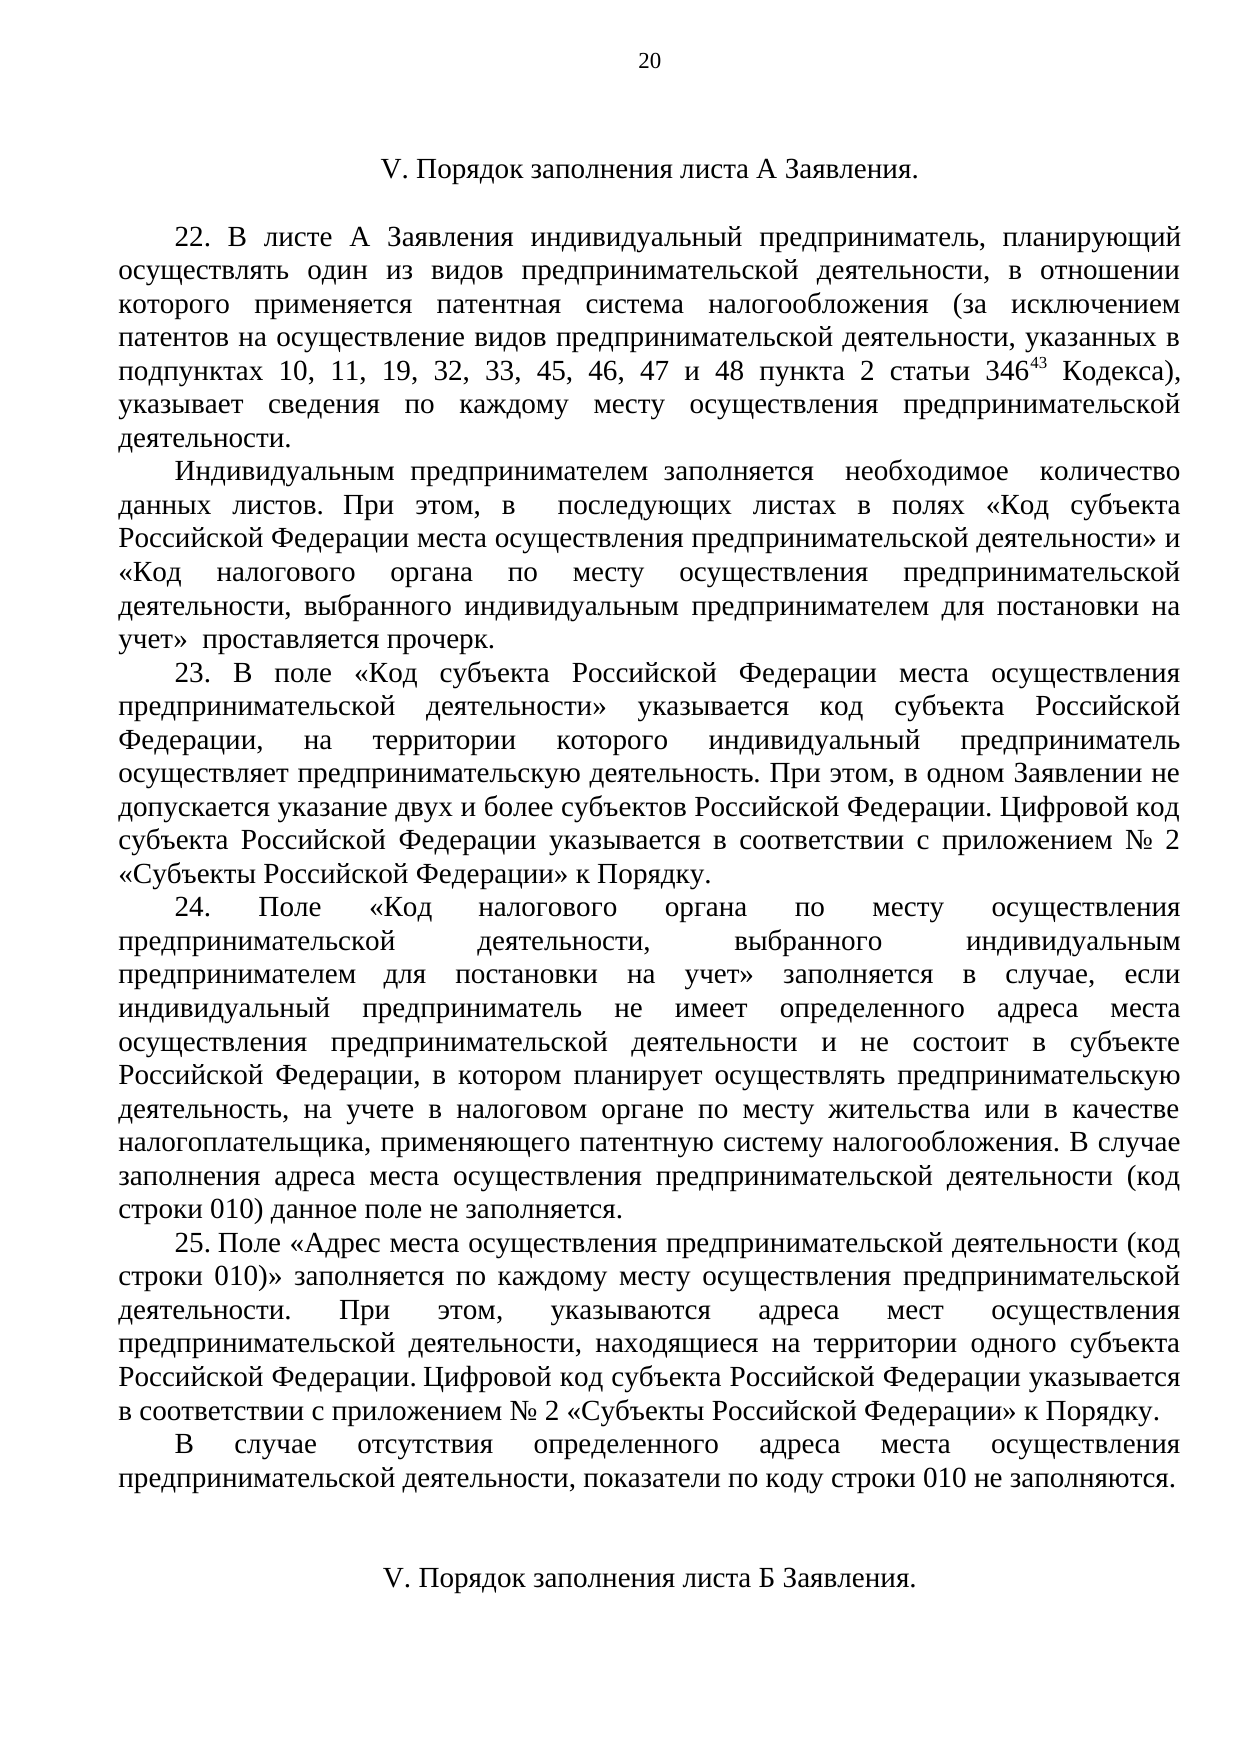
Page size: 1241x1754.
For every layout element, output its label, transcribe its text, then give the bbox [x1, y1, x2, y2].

text Индивидуальным предпринимателем заполняется необходимое количество данных листов. При этом, в последующих листах в полях «Код субъекта Российской Федерации места осуществления предпринимательской деятельности» и «Код налогового органа по месту осуществления предпринимательской деятельности, выбранного индивидуальным предпринимателем для постановки на учет» проставляется прочерк. [118, 453, 1181, 655]
text V. Порядок заполнения листа А Заявления. [118, 152, 1181, 185]
text V. Порядок заполнения листа Б Заявления. [118, 1560, 1181, 1594]
text 22. В листе А Заявления индивидуальный предприниматель, планирующий осуществлять один из видов предпринимательской деятельности, в отношении которого применяется патентная система налогообложения (за исключением патентов на осуществление видов предпринимательской деятельности, указанных в подпунктах 10, 11, 19, 32, 33, 45, 46, 47 и 48 пункта 2 статьи 34643 Кодекса), указывает сведения по каждому месту осуществления предпринимательской деятельности. [118, 219, 1181, 453]
text 25. Поле «Адрес места осуществления предпринимательской деятельности (код строки 010)» заполняется по каждому месту осуществления предпринимательской деятельности. При этом, указываются адреса мест осуществления предпринимательской деятельности, находящиеся на территории одного субъекта Российской Федерации. Цифровой код субъекта Российской Федерации указывается в соответствии с приложением № 2 «Субъекты Российской Федерации» к Порядку. [118, 1225, 1181, 1426]
text 24. Поле «Код налогового органа по месту осуществления предпринимательской деятельности, выбранного индивидуальным предпринимателем для постановки на учет» заполняется в случае, если индивидуальный предприниматель не имеет определенного адреса места осуществления предпринимательской деятельности и не состоит в субъекте Российской Федерации, в котором планирует осуществлять предпринимательскую деятельность, на учете в налоговом органе по месту жительства или в качестве налогоплательщика, применяющего патентную систему налогообложения. В случае заполнения адреса места осуществления предпринимательской деятельности (код строки 010) данное поле не заполняется. [118, 889, 1181, 1225]
text 23. В поле «Код субъекта Российской Федерации места осуществления предпринимательской деятельности» указывается код субъекта Российской Федерации, на территории которого индивидуальный предприниматель осуществляет предпринимательскую деятельность. При этом, в одном Заявлении не допускается указание двух и более субъектов Российской Федерации. Цифровой код субъекта Российской Федерации указывается в соответствии с приложением № 2 «Субъекты Российской Федерации» к Порядку. [118, 655, 1181, 889]
text В случае отсутствия определенного адреса места осуществления предпринимательской деятельности, показатели по коду строки 010 не заполняются. [118, 1426, 1181, 1493]
